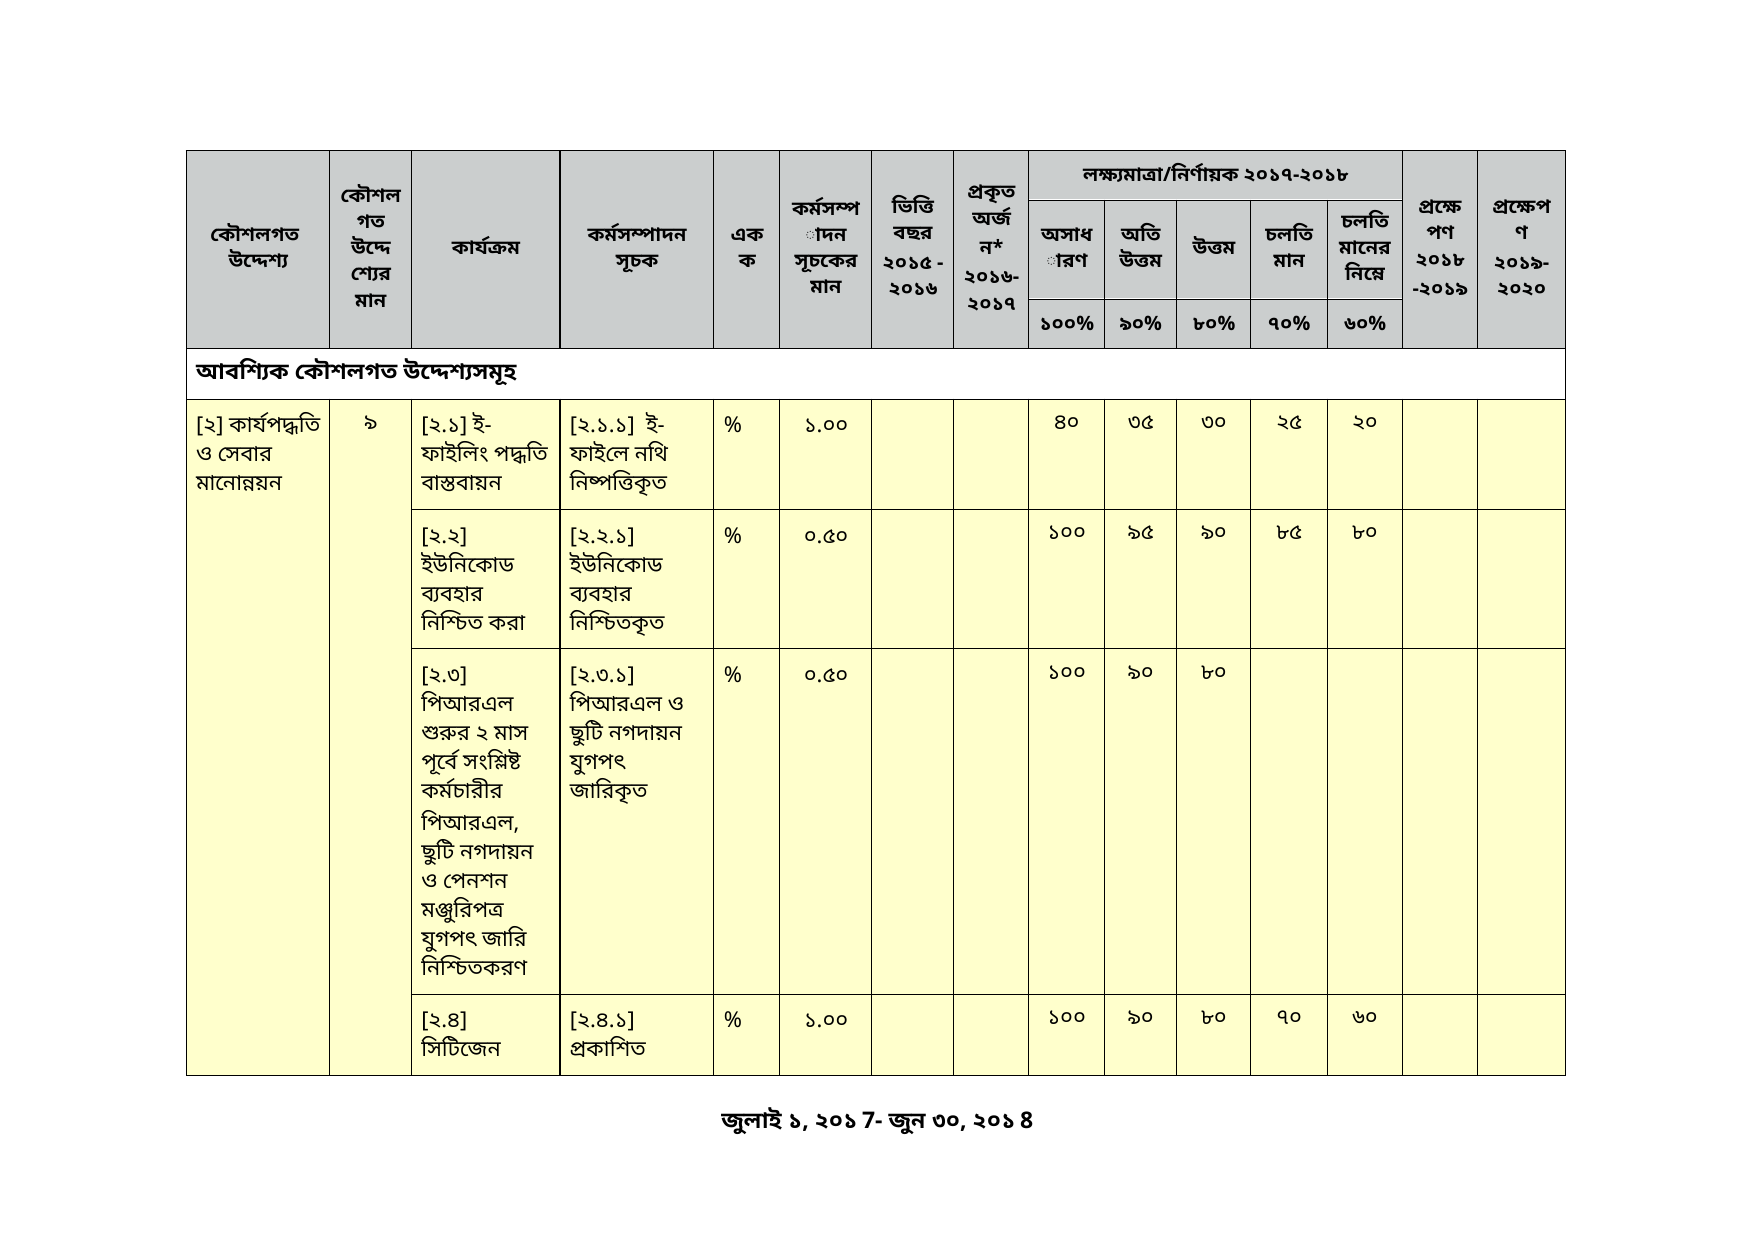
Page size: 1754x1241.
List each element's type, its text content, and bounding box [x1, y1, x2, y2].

table_cell % [714, 400, 779, 509]
table_cell [1251, 649, 1327, 994]
table_header প্রক্ষেপণ ২০১৯-২০২০ [1478, 151, 1565, 348]
table_header ভিত্তি বছর ২০১৫ -২০১৬ [872, 151, 953, 348]
table_cell ৩৫ [1105, 400, 1176, 509]
table_cell ৭০% [1251, 300, 1327, 348]
table_cell [২.৪.১] প্রকাশিত সিটিজেনস চার্টার অনুযায়ী সেবা প্রদানকৃত [561, 995, 713, 1075]
table_cell উত্তম [1177, 201, 1250, 298]
table_cell [1478, 649, 1565, 994]
table_header প্রক্ষেপণ ২০১৮ -২০১৯ [1403, 151, 1477, 348]
table_cell ৮০ [1328, 510, 1402, 648]
table_cell ১০০ [1029, 510, 1104, 648]
table_cell [954, 510, 1028, 648]
table_cell ১০০ [1029, 649, 1104, 994]
table_cell [২] কার্যপদ্ধতি ও সেবার মানোন্নয়ন [187, 400, 329, 1075]
table_header কৌশলগত উদ্দেশ্যের মান [330, 151, 411, 348]
table_cell ৮০ [1177, 649, 1250, 994]
table_cell [২.২] ইউনিকোড ব্যবহার নিশ্চিত করা [412, 510, 559, 648]
table_cell [২.১.১] ই-ফাইলে নথি নিষ্পত্তিকৃত [561, 400, 713, 509]
table_cell ৯০ [1177, 510, 1250, 648]
table_header কর্মসম্পাদন সূচকের মান [780, 151, 871, 348]
table_cell ১.০০ [780, 400, 871, 509]
table_cell [২.১] ই-ফাইলিং পদ্ধতি বাস্তবায়ন [412, 400, 559, 509]
table_cell [1403, 400, 1477, 509]
table_cell অতি উত্তম [1105, 201, 1176, 298]
table_cell অসাধারণ [1029, 201, 1104, 298]
table_cell ৯ [330, 400, 411, 1075]
table_cell ৯০ [1105, 649, 1176, 994]
table_cell ৯০% [1105, 300, 1176, 348]
table_cell [872, 649, 953, 994]
table_cell [২.৩.১] পিআরএল ও ছুটি নগদায়ন যুগপৎ জারিকৃত [561, 649, 713, 994]
table_cell [872, 400, 953, 509]
table_cell [1478, 400, 1565, 509]
table_cell চলতি মানের নিম্নে [1328, 201, 1402, 298]
table_cell [1403, 649, 1477, 994]
table_cell ০.৫০ [780, 649, 871, 994]
table_cell [২.৪] সিটিজেন চার্টার অনুযায়ী সেবা প্রদান [412, 995, 559, 1075]
table_cell ৯০ [1105, 995, 1176, 1075]
table_cell ৪০ [1029, 400, 1104, 509]
table_cell ৮০ [1177, 995, 1250, 1075]
table_header প্রকৃত অর্জন* ২০১৬-২০১৭ [954, 151, 1028, 348]
table_cell % [714, 995, 779, 1075]
table_cell [954, 995, 1028, 1075]
table_cell ০.৫০ [780, 510, 871, 648]
table_header কৌশলগত উদ্দেশ্য [187, 151, 329, 348]
table_header কার্যক্রম [412, 151, 559, 348]
table_cell [954, 400, 1028, 509]
table_cell [২.৩] পিআরএল শুরুর ২ মাস পূর্বে সংশ্লিষ্ট কর্মচারীর পিআরএল, ছুটি নগদায়ন ও পেনশন মঞ্জুরিপত্র যুগপৎ জারি নিশ্চিতকরণ [412, 649, 559, 994]
table_cell [1403, 510, 1477, 648]
table_cell [২.২.১] ইউনিকোড ব্যবহার নিশ্চিতকৃত [561, 510, 713, 648]
table_cell ৬০% [1328, 300, 1402, 348]
table_cell % [714, 649, 779, 994]
table_cell ৮০% [1177, 300, 1250, 348]
table_cell [1478, 510, 1565, 648]
table_cell চলতি মান [1251, 201, 1327, 298]
table_cell ৩০ [1177, 400, 1250, 509]
table_cell ১০০% [1029, 300, 1104, 348]
table_cell [1328, 649, 1402, 994]
table_cell ৭০ [1251, 995, 1327, 1075]
table_cell ২০ [1328, 400, 1402, 509]
table_cell ১০০ [1029, 995, 1104, 1075]
table_cell [872, 995, 953, 1075]
table_cell % [714, 510, 779, 648]
table_cell ১.০০ [780, 995, 871, 1075]
table_cell [1478, 995, 1565, 1075]
table_header কর্মসম্পাদন সূচক [561, 151, 713, 348]
table_cell ২৫ [1251, 400, 1327, 509]
table_cell ৬০ [1328, 995, 1402, 1075]
table_cell আবশ্যিক কৌশলগত উদ্দেশ্যসমূহ [187, 349, 1565, 398]
table_cell ৮৫ [1251, 510, 1327, 648]
table_cell ৯৫ [1105, 510, 1176, 648]
table_cell [872, 510, 953, 648]
table_header একক [714, 151, 779, 348]
table_cell [954, 649, 1028, 994]
table_header লক্ষ্যমাত্রা/নির্ণায়ক ২০১৭-২০১৮ [1029, 151, 1402, 199]
table_cell [1403, 995, 1477, 1075]
